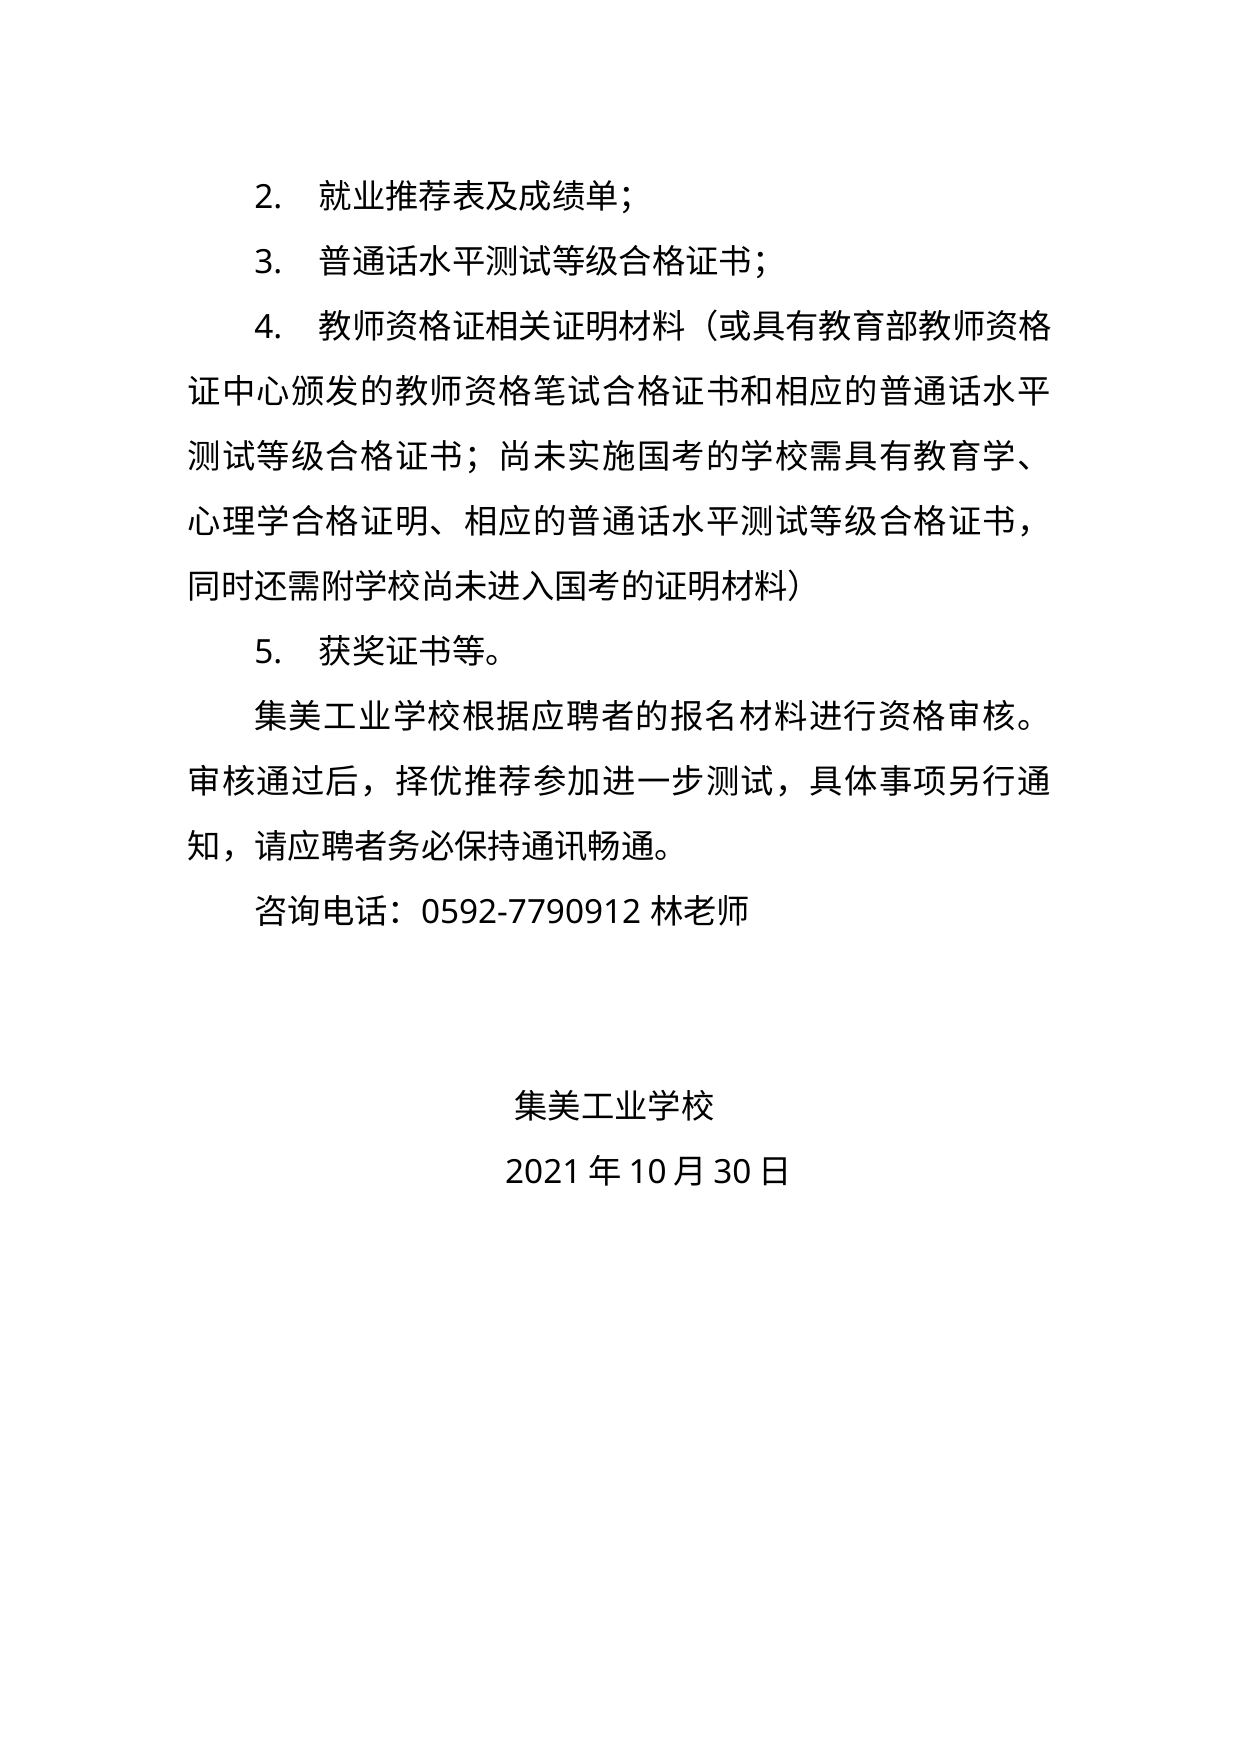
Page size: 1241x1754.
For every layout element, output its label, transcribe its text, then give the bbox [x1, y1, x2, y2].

text 咨询电话：0592-7790912 林老师 [187, 877, 1053, 942]
text 集美工业学校 [187, 1072, 1053, 1137]
list 获奖证书等。 [187, 617, 1053, 682]
list 就业推荐表及成绩单； [187, 162, 1053, 227]
list 普通话水平测试等级合格证书； [187, 227, 1053, 292]
text 集美工业学校根据应聘者的报名材料进行资格审核。审核通过后，择优推荐参加进一步测试，具体事项另行通知，请应聘者务必保持通讯畅通。 [187, 682, 1053, 877]
text 2021年10月30日 [187, 1137, 1053, 1202]
list 教师资格证相关证明材料（或具有教育部教师资格证中心颁发的教师资格笔试合格证书和相应的普通话水平测试等级合格证书；尚未实施国考的学校需具有教育学、心理学合格证明、相应的普通话水平测试等级合格证书，同时还需附学校尚未进入国考的证明材料） [187, 292, 1053, 617]
